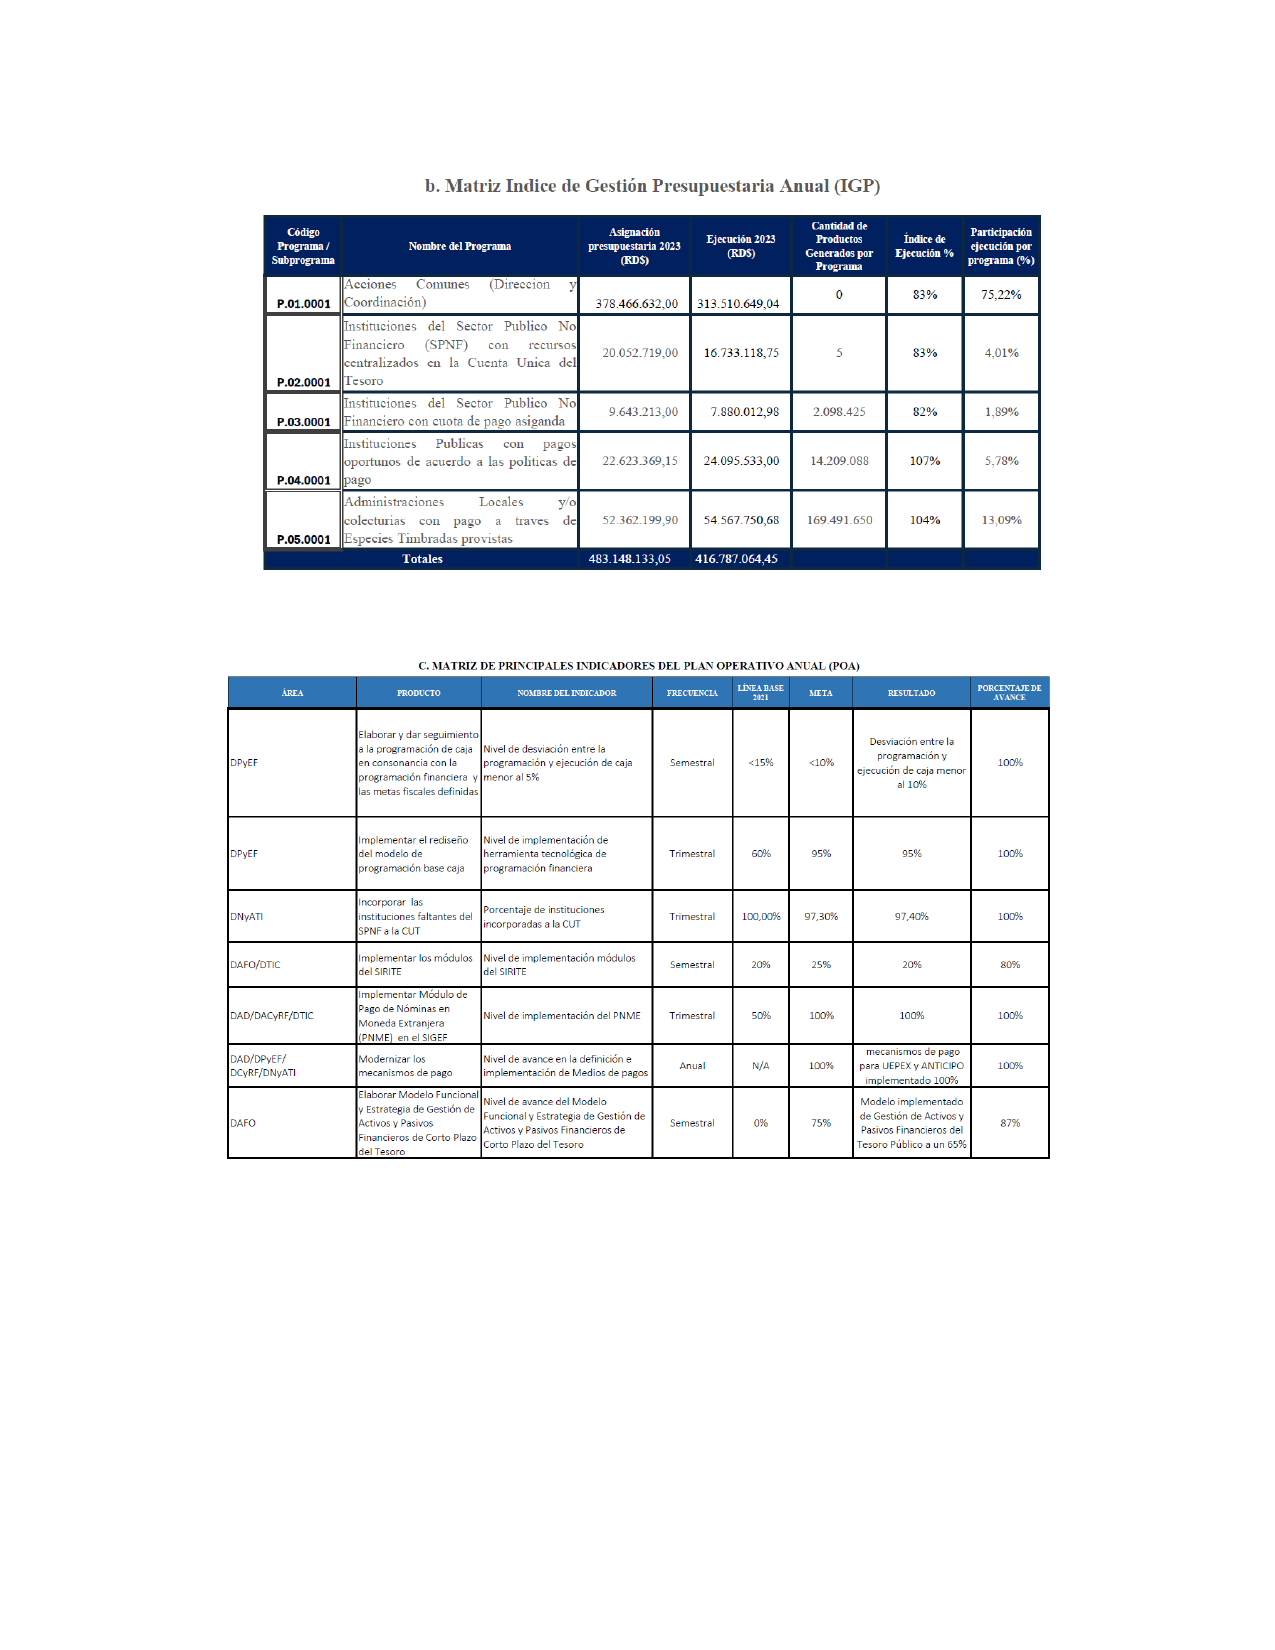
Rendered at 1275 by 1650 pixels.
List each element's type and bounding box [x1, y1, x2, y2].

picture [225, 150, 1080, 628]
picture [225, 646, 1050, 1160]
